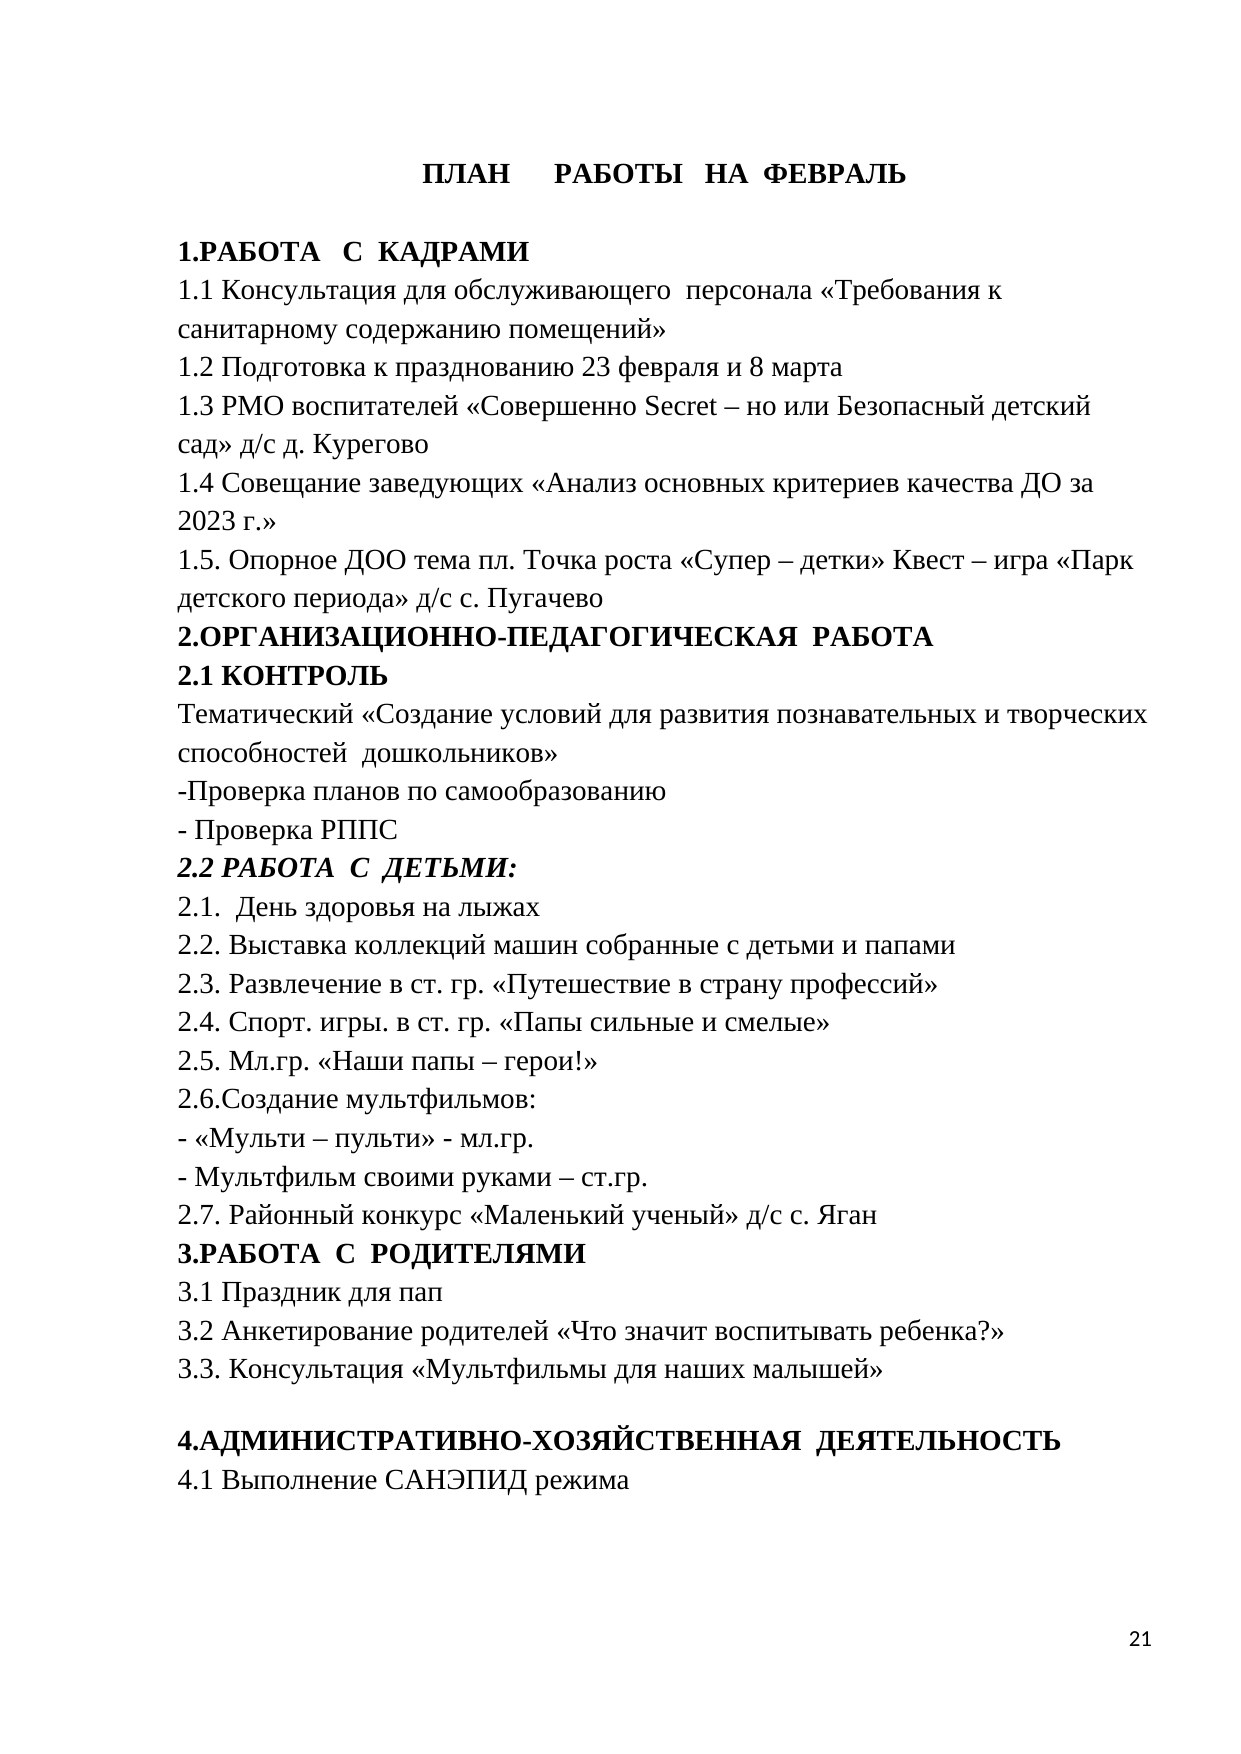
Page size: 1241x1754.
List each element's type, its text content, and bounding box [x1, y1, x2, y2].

text 4.1 Выполнение САНЭПИД режима [177, 1462, 1152, 1496]
text 3.3. Консультация «Мультфильмы для наших малышей» [177, 1351, 1152, 1385]
text 2.2 РАБОТА С ДЕТЬМИ: [177, 850, 1152, 884]
text 4.АДМИНИСТРАТИВНО-ХОЗЯЙСТВЕННАЯ ДЕЯТЕЛЬНОСТЬ [177, 1423, 1152, 1457]
text 1.2 Подготовка к празднованию 23 февраля и 8 марта [177, 349, 1152, 383]
text 1.4 Совещание заведующих «Анализ основных критериев качества ДО за 2023 г.» [177, 465, 1152, 537]
text 2.7. Районный конкурс «Маленький ученый» д/с с. Яган [177, 1197, 1152, 1231]
text - Проверка РППС [177, 812, 1152, 845]
text 1.1 Консультация для обслуживающего персонала «Требования к санитарному содержанию помещений» [177, 272, 1152, 344]
text 2.3. Развлечение в ст. гр. «Путешествие в страну профессий» [177, 966, 1152, 999]
text 2.5. Мл.гр. «Наши папы – герои!» [177, 1043, 1152, 1077]
text 2.2. Выставка коллекций машин собранные с детьми и папами [177, 927, 1152, 961]
text 2.1 КОНТРОЛЬ [177, 658, 1152, 691]
text Тематический «Создание условий для развития познавательных и творческих способностей дошкольников» [177, 696, 1152, 768]
text - Мультфильм своими руками – ст.гр. [177, 1159, 1152, 1192]
text 2.ОРГАНИЗАЦИОННО-ПЕДАГОГИЧЕСКАЯ РАБОТА [177, 619, 1152, 653]
text - «Мульти – пульти» - мл.гр. [177, 1120, 1152, 1154]
text 3.2 Анкетирование родителей «Что значит воспитывать ребенка?» [177, 1313, 1152, 1346]
text 2.4. Спорт. игры. в ст. гр. «Папы сильные и смелые» [177, 1004, 1152, 1038]
text 2.6.Создание мультфильмов: [177, 1082, 1152, 1115]
text 3.1 Праздник для пап [177, 1274, 1152, 1308]
text 2.1. День здоровья на лыжах [177, 889, 1152, 922]
text 3.РАБОТА С РОДИТЕЛЯМИ [177, 1236, 1152, 1269]
text 1.5. Опорное ДОО тема пл. Точка роста «Супер – детки» Квест – игра «Парк детского периода» д/с с. Пугачево [177, 542, 1152, 614]
text ПЛАН РАБОТЫ НА ФЕВРАЛЬ [177, 157, 1152, 190]
text 1.3 РМО воспитателей «Совершенно Secret – но или Безопасный детский сад» д/с д. Курегово [177, 388, 1152, 460]
text -Проверка планов по самообразованию [177, 773, 1152, 807]
text 1.РАБОТА С КАДРАМИ [177, 234, 1152, 267]
